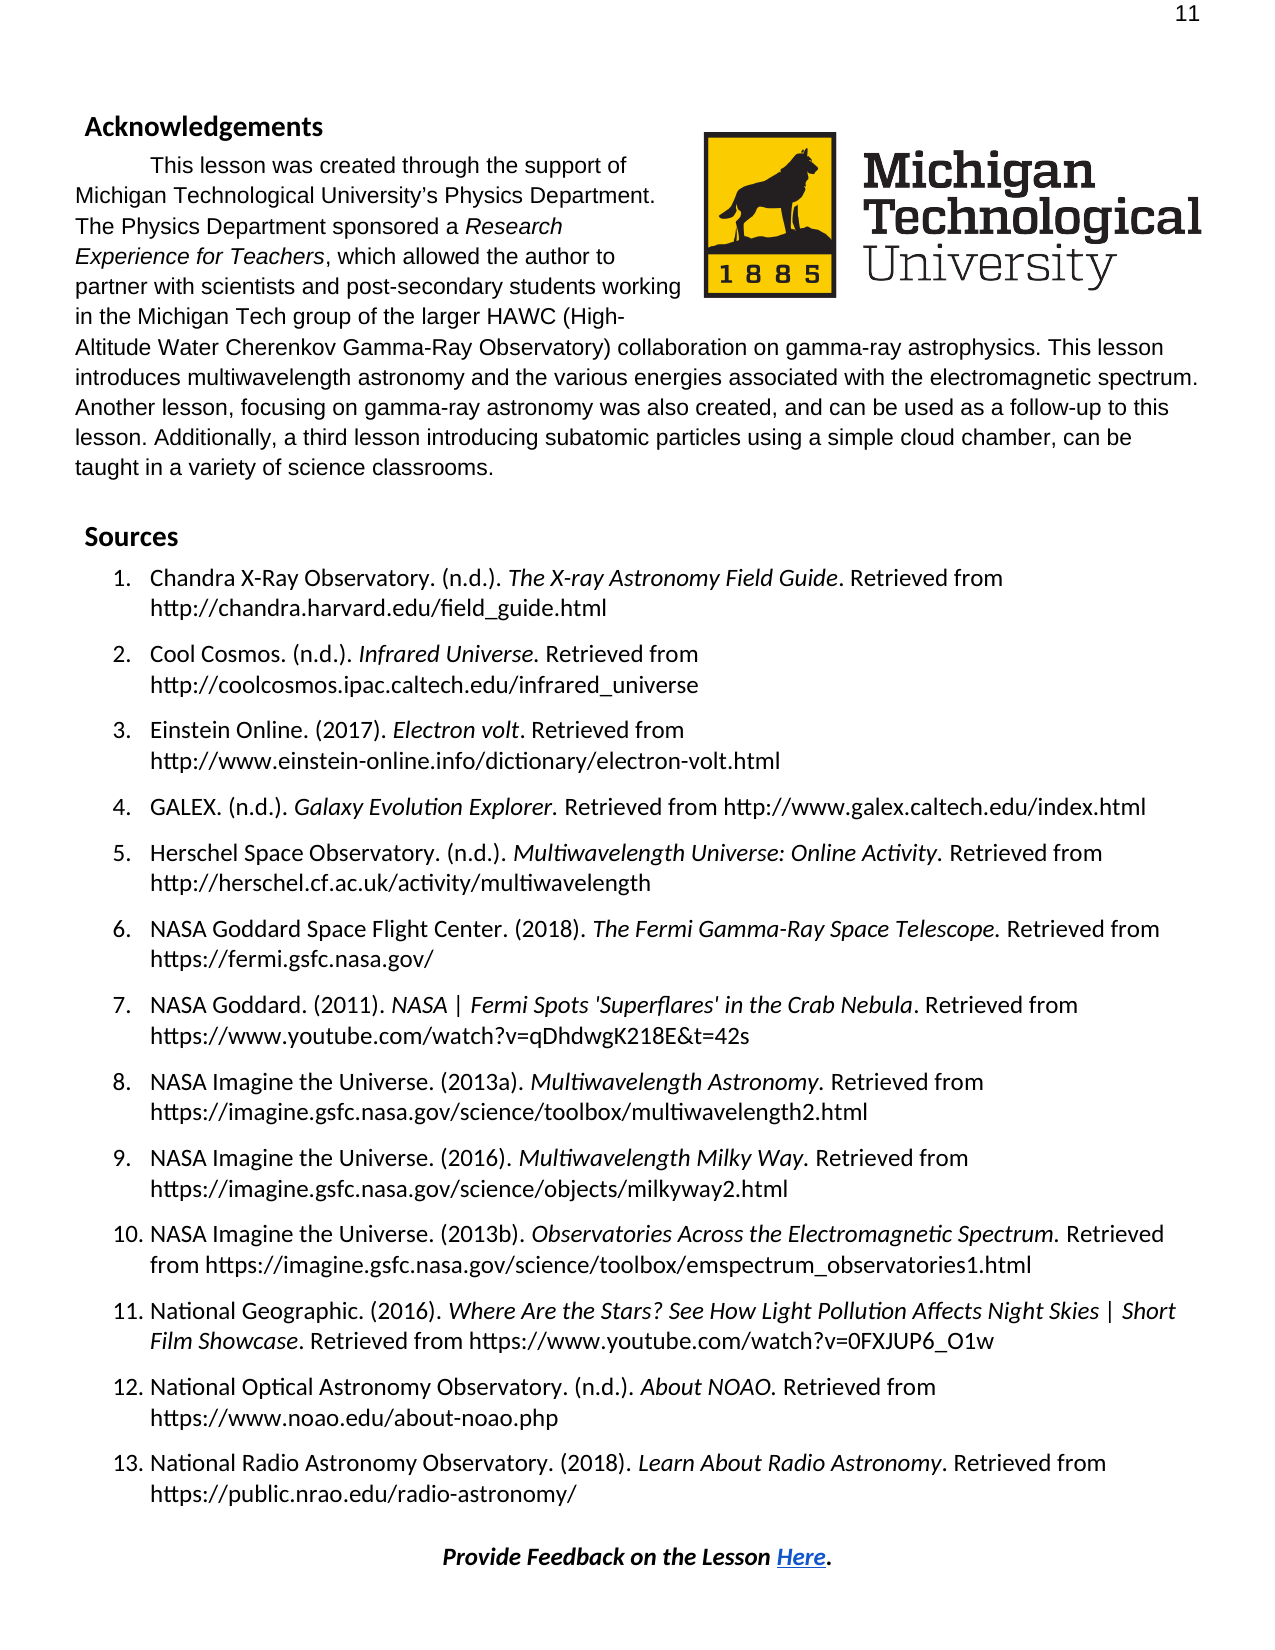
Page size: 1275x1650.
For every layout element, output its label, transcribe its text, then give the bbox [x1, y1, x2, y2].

list National Geographic. (2016). Where Are the Stars? See How Light Pollution Affects Night Skies | Short Film Showcase. Retrieved from https://www.youtube.com/watch?v=0FXJUP6_O1w [112, 1295, 1200, 1356]
list Herschel Space Observatory. (n.d.). Multiwavelength Universe: Online Activity. Retrieved from http://herschel.cf.ac.uk/activity/multiwavelength [112, 837, 1200, 898]
list Einstein Online. (2017). Electron volt. Retrieved from http://www.einstein-online.info/dictionary/electron-volt.html [112, 714, 1200, 776]
text This lesson was created through the support of Michigan Technological University’s Physics Department. The Physics Department sponsored a Research Experience for Teachers, which allowed the author to partner with scientists and post-secondary students working in the Michigan Tech group of the larger HAWC (High-Altitude Water Cherenkov Gamma-Ray Observatory) collaboration on gamma-ray astrophysics. This lesson introduces multiwavelength astronomy and the various energies associated with the electromagnetic spectrum. Another lesson, focusing on gamma-ray astronomy was also created, and can be used as a follow-up to this lesson. Additionally, a third lesson introducing subatomic particles using a simple cloud chamber, can be taught in a variety of science classrooms. [75, 152, 1200, 481]
list NASA Goddard Space Flight Center. (2018). The Fermi Gamma-Ray Space Telescope. Retrieved from https://fermi.gsfc.nasa.gov/ [112, 913, 1200, 974]
list National Radio Astronomy Observatory. (2018). Learn About Radio Astronomy. Retrieved from https://public.nrao.edu/radio-astronomy/ [112, 1448, 1200, 1509]
list Cool Cosmos. (n.d.). Infrared Universe. Retrieved from http://coolcosmos.ipac.caltech.edu/infrared_universe [112, 638, 1200, 699]
picture [703, 132, 1202, 298]
list National Optical Astronomy Observatory. (n.d.). About NOAO. Retrieved from https://www.noao.edu/about-noao.php [112, 1371, 1200, 1432]
list NASA Goddard. (2011). NASA | Fermi Spots 'Superflares' in the Crab Nebula. Retrieved from https://www.youtube.com/watch?v=qDhdwgK218E&t=42s [112, 989, 1200, 1051]
list NASA Imagine the Universe. (2013b). Observatories Across the Electromagnetic Spectrum. Retrieved from https://imagine.gsfc.nasa.gov/science/toolbox/emspectrum_observatories1.html [112, 1218, 1200, 1279]
subtitle Acknowledgements [84, 108, 1200, 144]
list GALEX. (n.d.). Galaxy Evolution Explorer. Retrieved from http://www.galex.caltech.edu/index.html [112, 791, 1200, 821]
list NASA Imagine the Universe. (2013a). Multiwavelength Astronomy. Retrieved from https://imagine.gsfc.nasa.gov/science/toolbox/multiwavelength2.html [112, 1066, 1200, 1127]
subtitle Sources [84, 518, 1200, 553]
list Chandra X-Ray Observatory. (n.d.). The X-ray Astronomy Field Guide. Retrieved from http://chandra.harvard.edu/field_guide.html [112, 562, 1200, 623]
list NASA Imagine the Universe. (2016). Multiwavelength Milky Way. Retrieved from https://imagine.gsfc.nasa.gov/science/objects/milkyway2.html [112, 1142, 1200, 1203]
